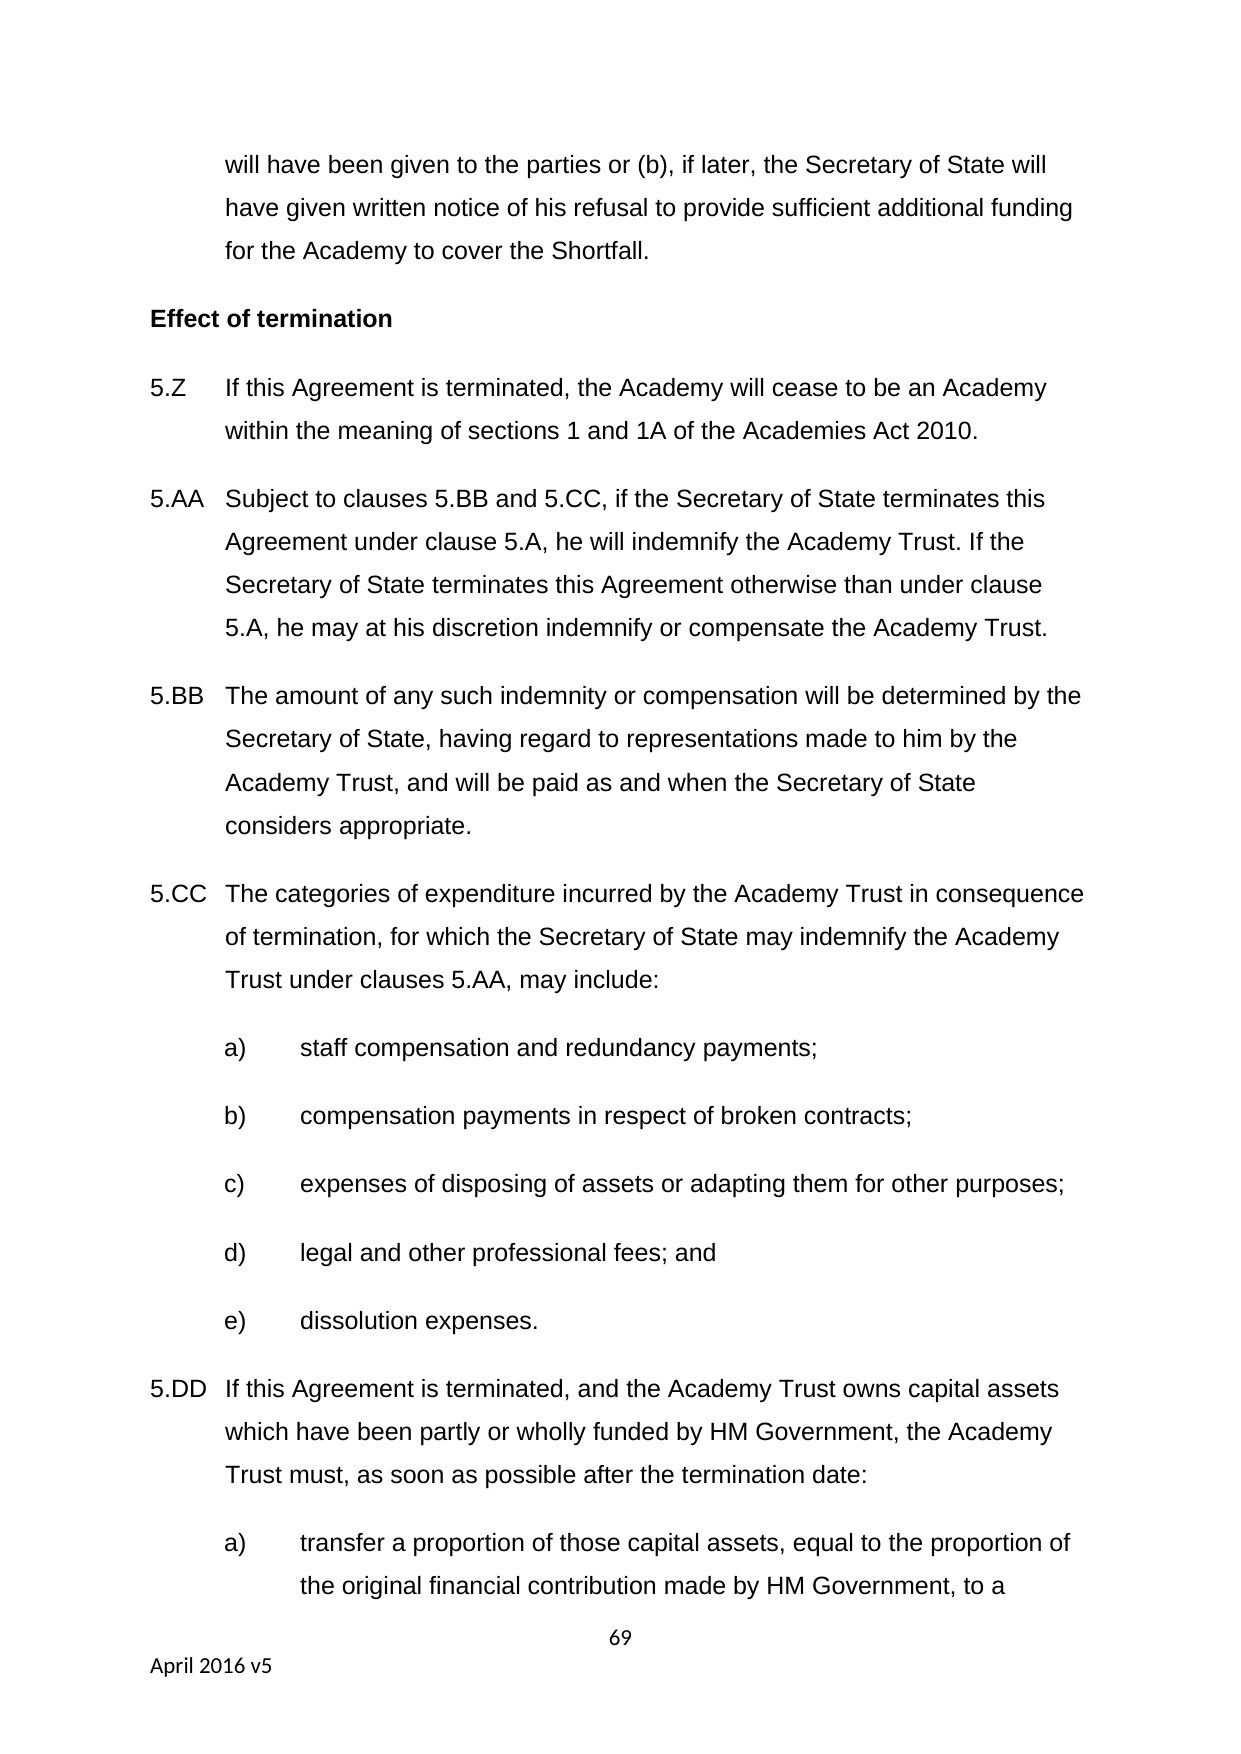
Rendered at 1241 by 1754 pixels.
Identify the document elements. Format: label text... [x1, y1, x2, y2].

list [224, 1528, 1090, 1600]
list staff compensation and redundancy payments; [224, 1033, 1090, 1062]
subtitle Effect of termination [150, 304, 1090, 333]
list The categories of expenditure incurred by the Academy Trust in consequence of termination, for which the Secretary of State may indemnify the Academy Trust under clauses 5.AA, may include: [150, 879, 1090, 994]
list If this Agreement is terminated, the Academy will cease to be an Academy within the meaning of sections 1 and 1A of the Academies Act 2010. [150, 372, 1090, 444]
list compensation payments in respect of broken contracts; [224, 1101, 1090, 1130]
list dissolution expenses. [224, 1306, 1090, 1334]
list Subject to clauses 5.BB and 5.CC, if the Secretary of State terminates this Agreement under clause 5.A, he will indemnify the Academy Trust. If the Secretary of State terminates this Agreement otherwise than under clause 5.A, he may at his discretion indemnify or compensate the Academy Trust. [150, 484, 1090, 642]
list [150, 150, 1090, 265]
list legal and other professional fees; and [224, 1237, 1090, 1266]
list The amount of any such indemnity or compensation will be determined by the Secretary of State, having regard to representations made to him by the Academy Trust, and will be paid as and when the Secretary of State considers appropriate. [150, 681, 1090, 839]
list If this Agreement is terminated, and the Academy Trust owns capital assets which have been partly or wholly funded by HM Government, the Academy Trust must, as soon as possible after the termination date: [150, 1374, 1090, 1489]
list expenses of disposing of assets or adapting them for other purposes; [224, 1169, 1090, 1198]
